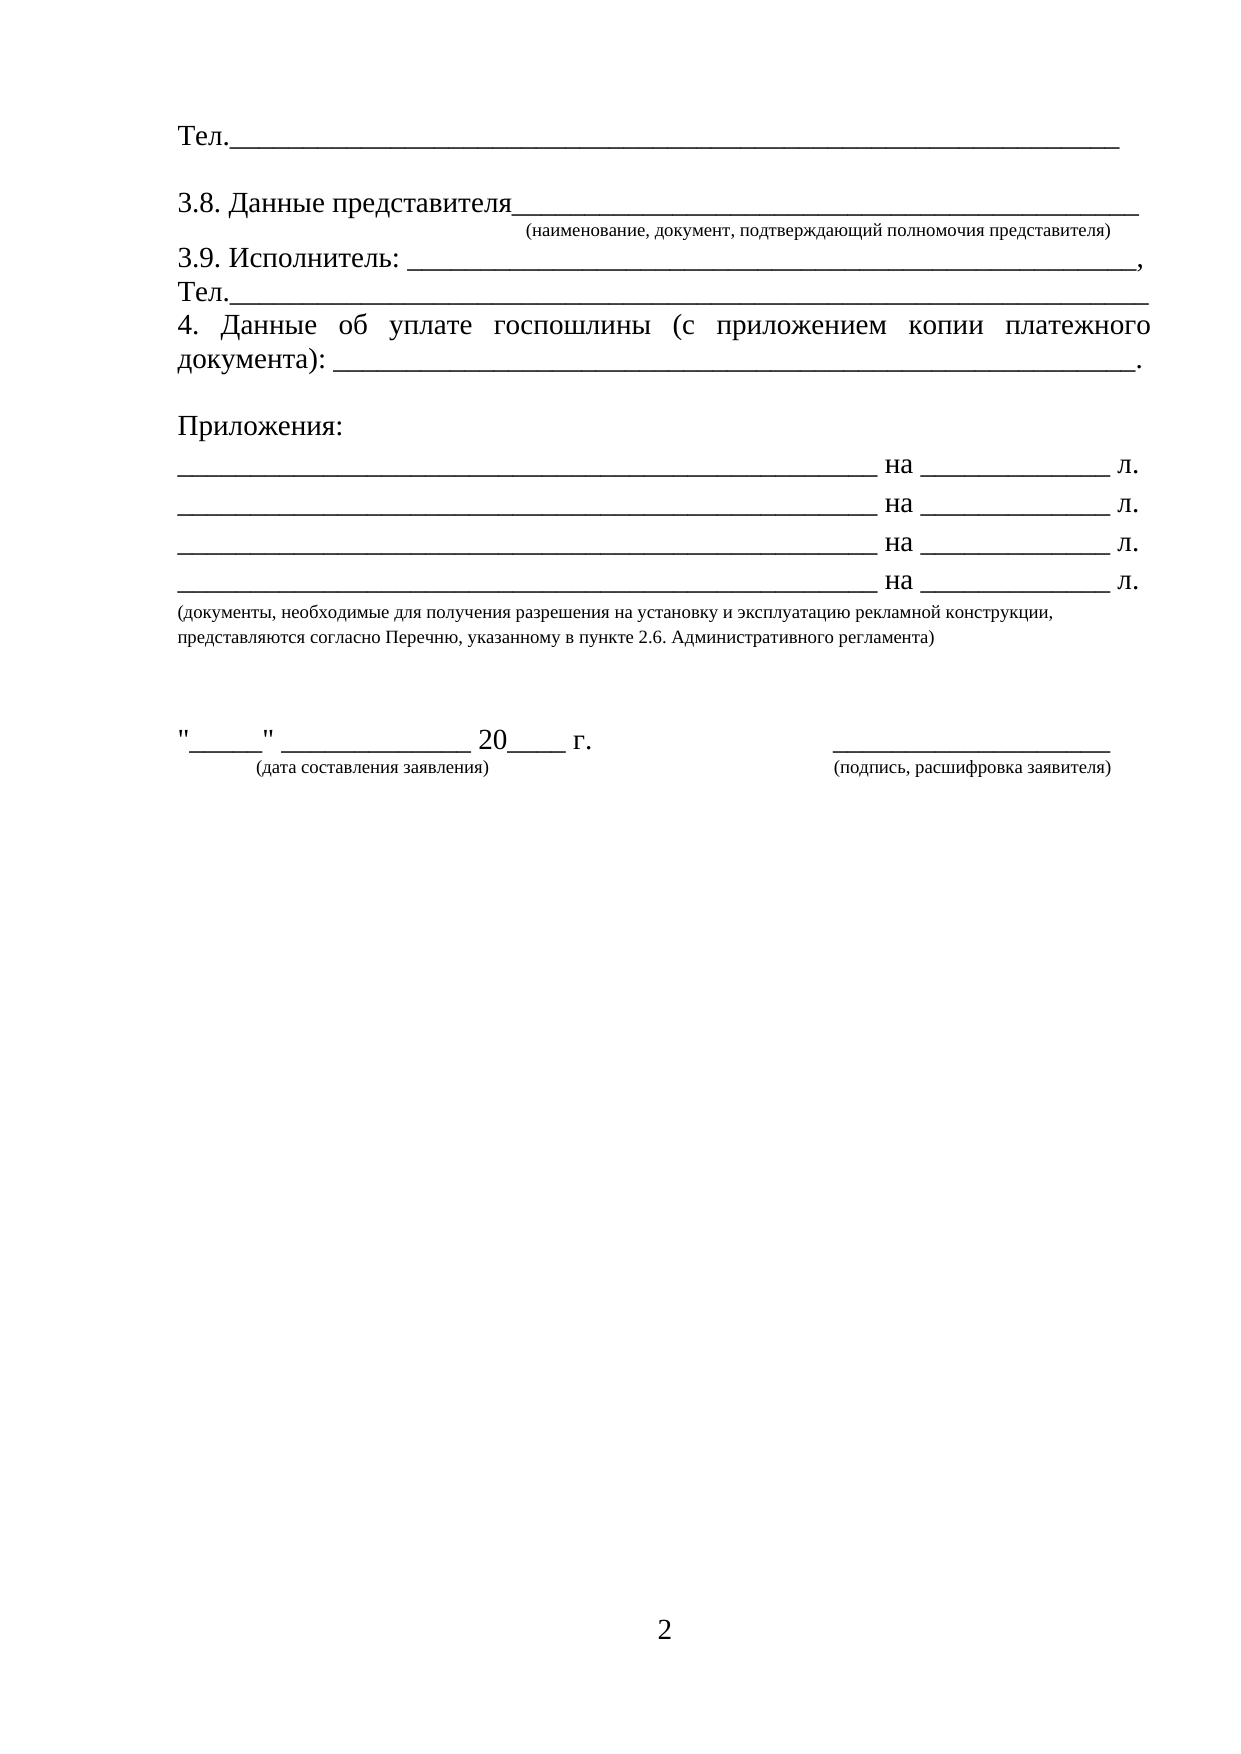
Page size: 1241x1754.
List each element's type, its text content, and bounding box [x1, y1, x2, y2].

text 3.9. Исполнитель: __________________________________________________, [177, 240, 1152, 274]
text Приложения: ________________________________________________ на _____________ л. [177, 408, 1152, 480]
text Тел._____________________________________________________________ [177, 118, 1152, 152]
text 3.8. Данные представителя___________________________________________ [177, 185, 1152, 219]
text ________________________________________________ на _____________ л. [177, 562, 1152, 596]
text (наименование, документ, подтверждающий полномочия представителя) [177, 219, 1152, 240]
text ________________________________________________ на _____________ л. [177, 485, 1152, 519]
text ________________________________________________ на _____________ л. [177, 524, 1152, 557]
text Тел._______________________________________________________________ [177, 274, 1152, 307]
text 4. Данные об уплате госпошлины (с приложением копии платежного документа): _______________________________________________________. [177, 307, 1152, 374]
text "_____" _____________ 20____ г. ___________________ [177, 722, 1152, 756]
text (документы, необходимые для получения разрешения на установку и эксплуатацию рекламной конструкции, представляются согласно Перечню, указанному в пункте 2.6. Административного регламента) [177, 601, 1152, 647]
text (дата составления заявления) (подпись, расшифровка заявителя) [177, 756, 1152, 777]
